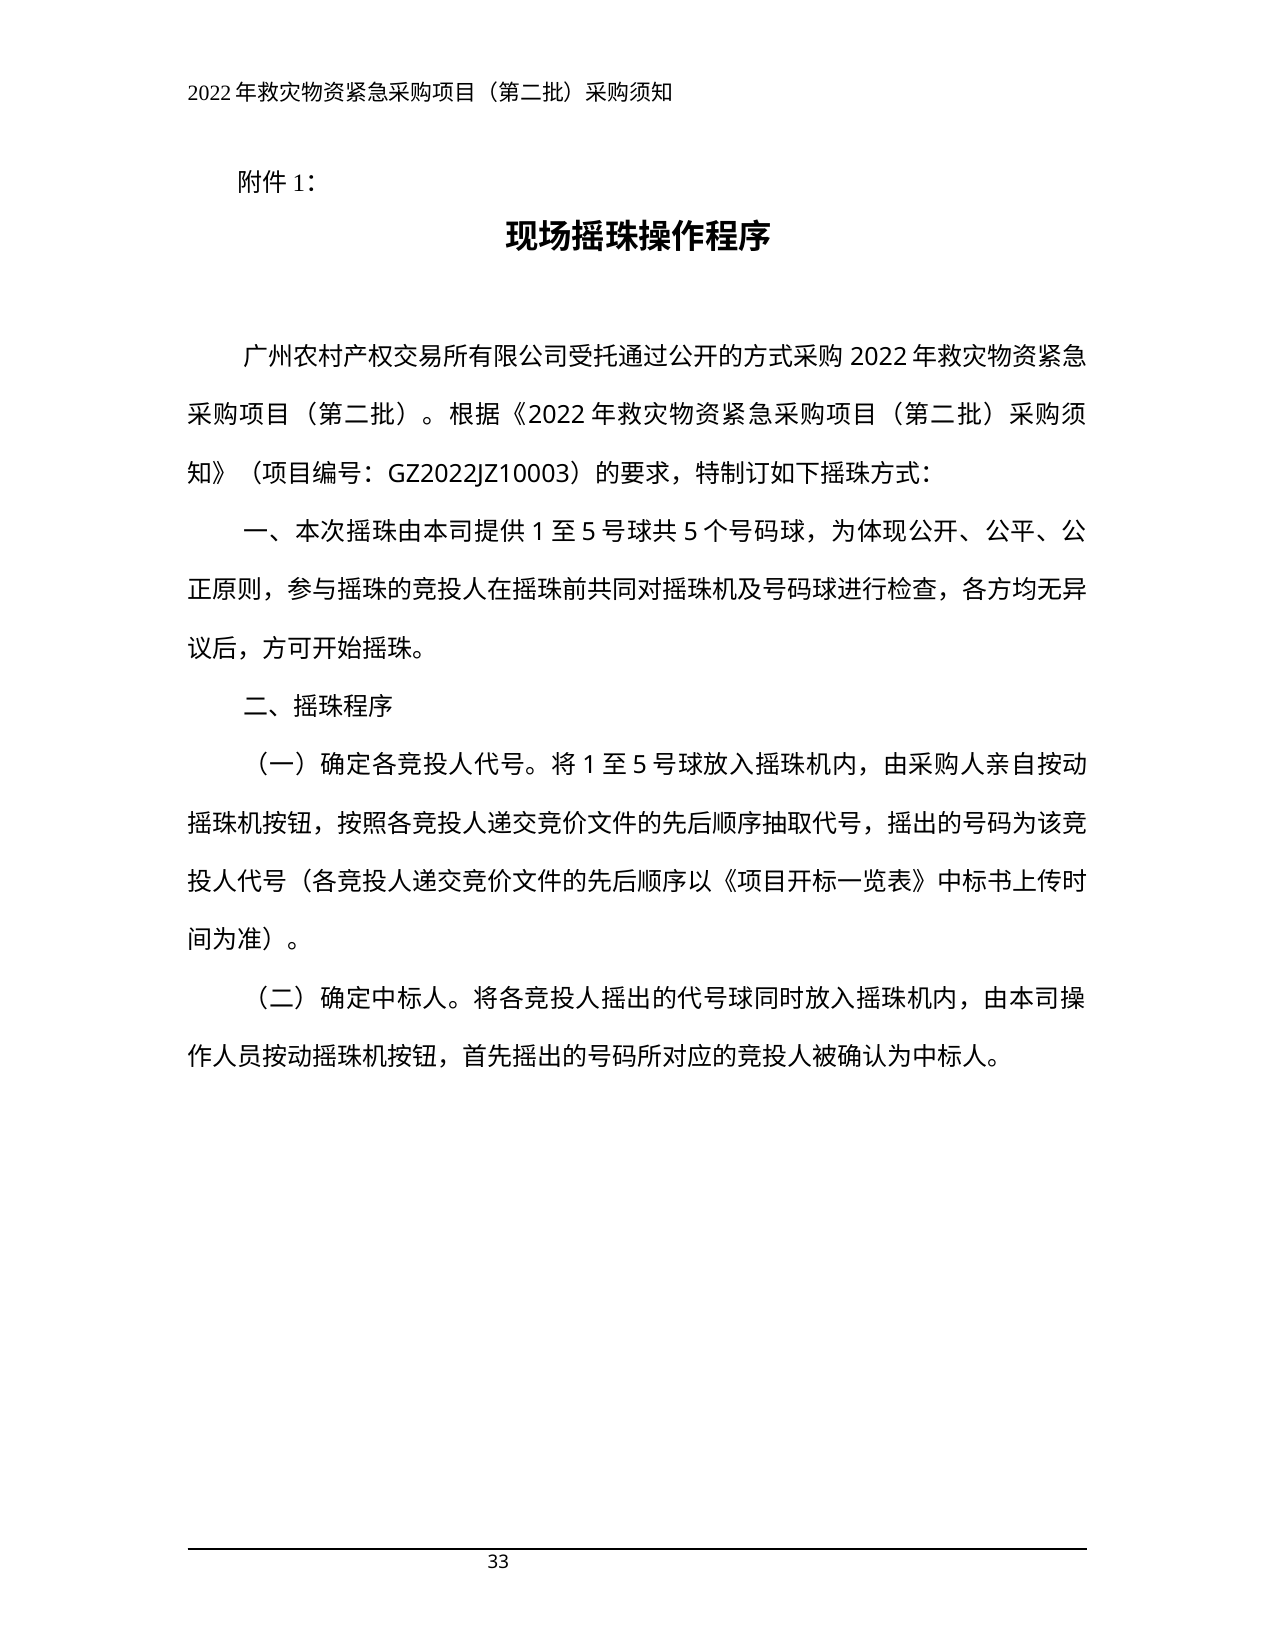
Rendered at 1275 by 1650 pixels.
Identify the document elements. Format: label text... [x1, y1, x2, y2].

text 现场摇珠操作程序 [187, 202, 1089, 260]
text （二）确定中标人。将各竞投人摇出的代号球同时放入摇珠机内，由本司操作人员按动摇珠机按钮，首先摇出的号码所对应的竞投人被确认为中标人。 [187, 960, 1087, 1077]
text 二、摇珠程序 [187, 669, 1087, 727]
text （一）确定各竞投人代号。将1至5号球放入摇珠机内，由采购人亲自按动摇珠机按钮，按照各竞投人递交竞价文件的先后顺序抽取代号，摇出的号码为该竞投人代号（各竞投人递交竞价文件的先后顺序以《项目开标一览表》中标书上传时间为准）。 [187, 727, 1087, 960]
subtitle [187, 150, 1087, 202]
text 广州农村产权交易所有限公司受托通过公开的方式采购2022年救灾物资紧急采购项目（第二批）。根据《2022年救灾物资紧急采购项目（第二批）采购须知》（项目编号：GZ2022JZ10003）的要求，特制订如下摇珠方式： [187, 319, 1087, 494]
text 一、本次摇珠由本司提供1至5号球共5个号码球，为体现公开、公平、公正原则，参与摇珠的竞投人在摇珠前共同对摇珠机及号码球进行检查，各方均无异议后，方可开始摇珠。 [187, 494, 1087, 669]
